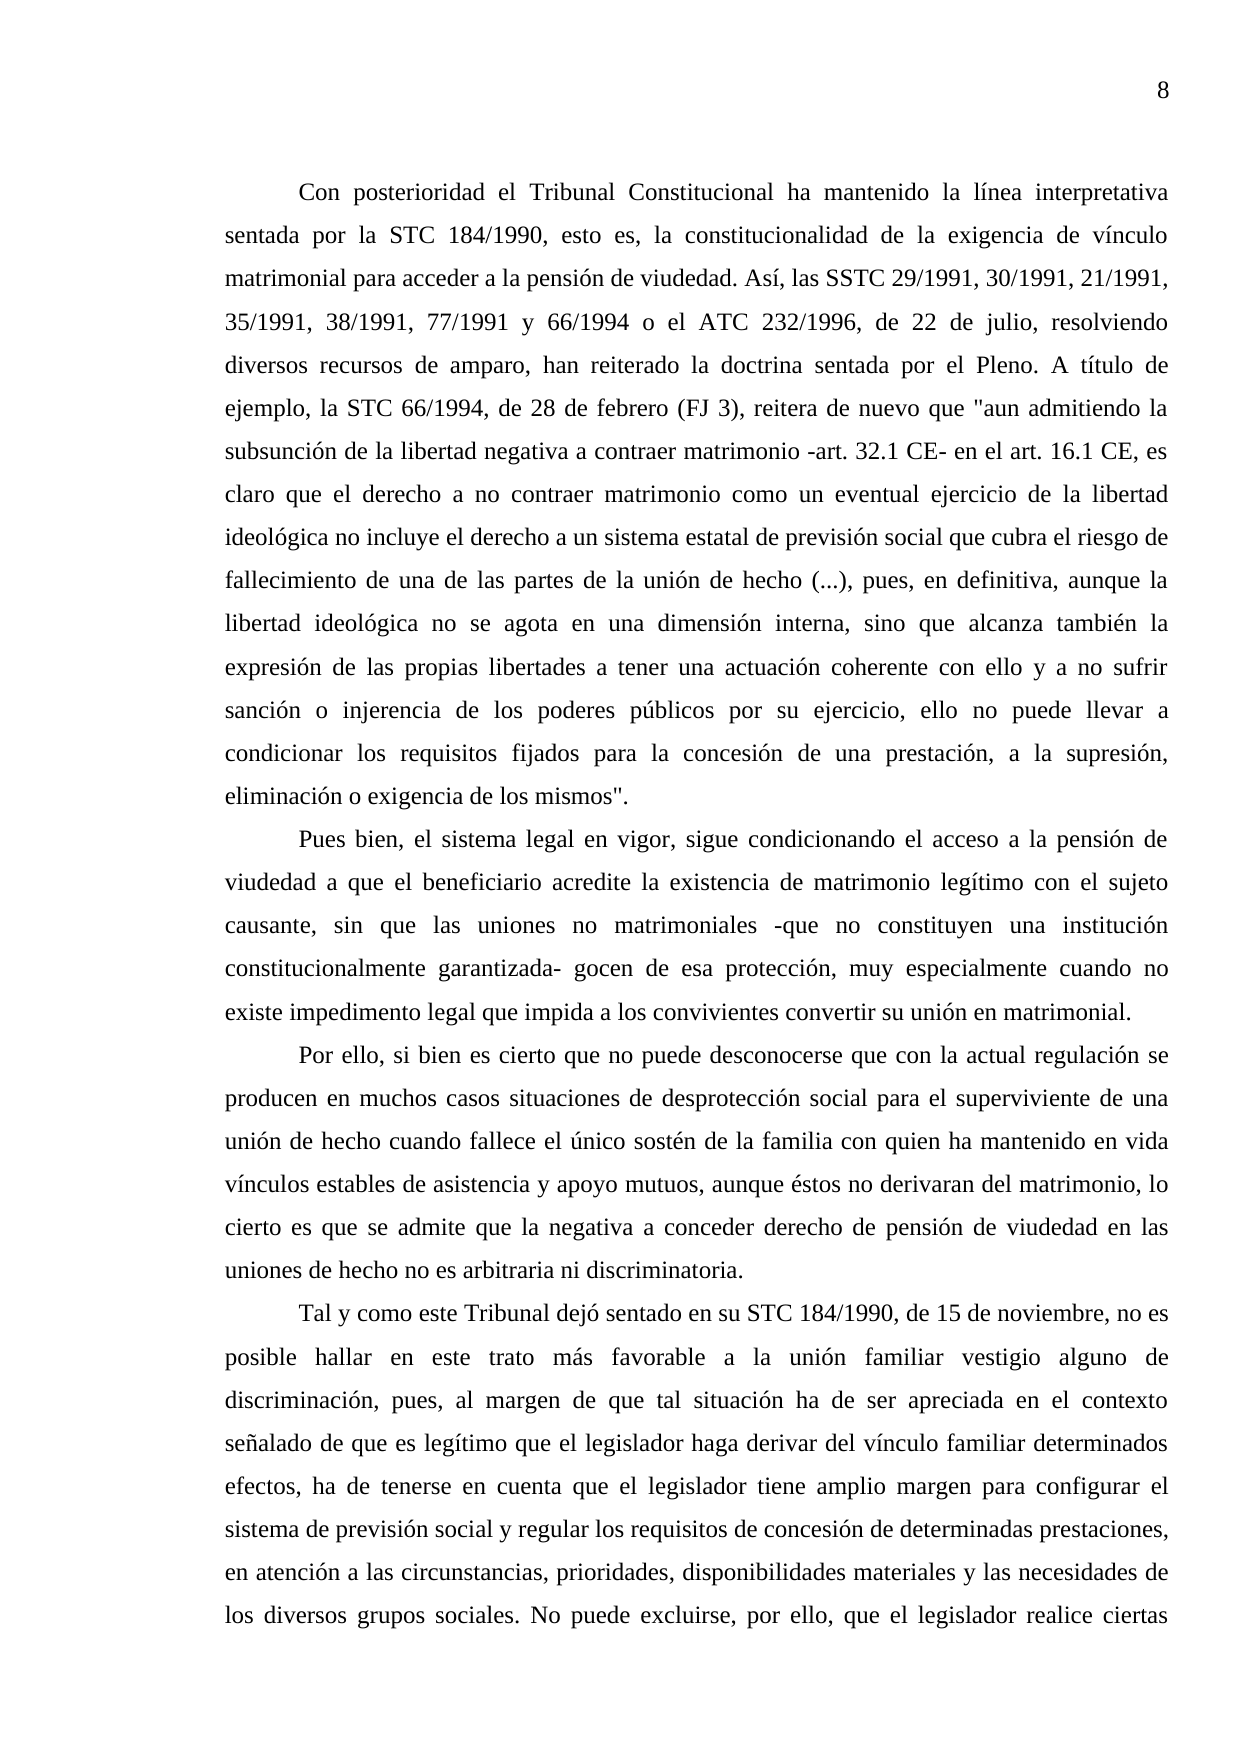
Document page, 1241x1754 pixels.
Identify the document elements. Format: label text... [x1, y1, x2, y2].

text Por ello, si bien es cierto que no puede desconocerse que con la actual regulación se producen en muchos casos situaciones de desprotección social para el superviviente de una unión de hecho cuando fallece el único sostén de la familia con quien ha mantenido en vida vínculos estables de asistencia y apoyo mutuos, aunque éstos no derivaran del matrimonio, lo cierto es que se admite que la negativa a conceder derecho de pensión de viudedad en las uniones de hecho no es arbitraria ni discriminatoria. [224, 1040, 1169, 1284]
text Pues bien, el sistema legal en vigor, sigue condicionando el acceso a la pensión de viudedad a que el beneficiario acredite la existencia de matrimonio legítimo con el sujeto causante, sin que las uniones no matrimoniales -que no constituyen una institución constitucionalmente garantizada- gocen de esa protección, muy especialmente cuando no existe impedimento legal que impida a los convivientes convertir su unión en matrimonial. [224, 824, 1169, 1025]
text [224, 1298, 1169, 1629]
text Con posterioridad el Tribunal Constitucional ha mantenido la línea interpretativa sentada por la STC 184/1990, esto es, la constitucionalidad de la exigencia de vínculo matrimonial para acceder a la pensión de viudedad. Así, las SSTC 29/1991, 30/1991, 21/1991, 35/1991, 38/1991, 77/1991 y 66/1994 o el ATC 232/1996, de 22 de julio, resolviendo diversos recursos de amparo, han reiterado la doctrina sentada por el Pleno. A título de ejemplo, la STC 66/1994, de 28 de febrero (FJ 3), reitera de nuevo que "aun admitiendo la subsunción de la libertad negativa a contraer matrimonio -art. 32.1 CE- en el art. 16.1 CE, es claro que el derecho a no contraer matrimonio como un eventual ejercicio de la libertad ideológica no incluye el derecho a un sistema estatal de previsión social que cubra el riesgo de fallecimiento de una de las partes de la unión de hecho (...), pues, en definitiva, aunque la libertad ideológica no se agota en una dimensión interna, sino que alcanza también la expresión de las propias libertades a tener una actuación coherente con ello y a no sufrir sanción o injerencia de los poderes públicos por su ejercicio, ello no puede llevar a condicionar los requisitos fijados para la concesión de una prestación, a la supresión, eliminación o exigencia de los mismos". [224, 177, 1169, 810]
